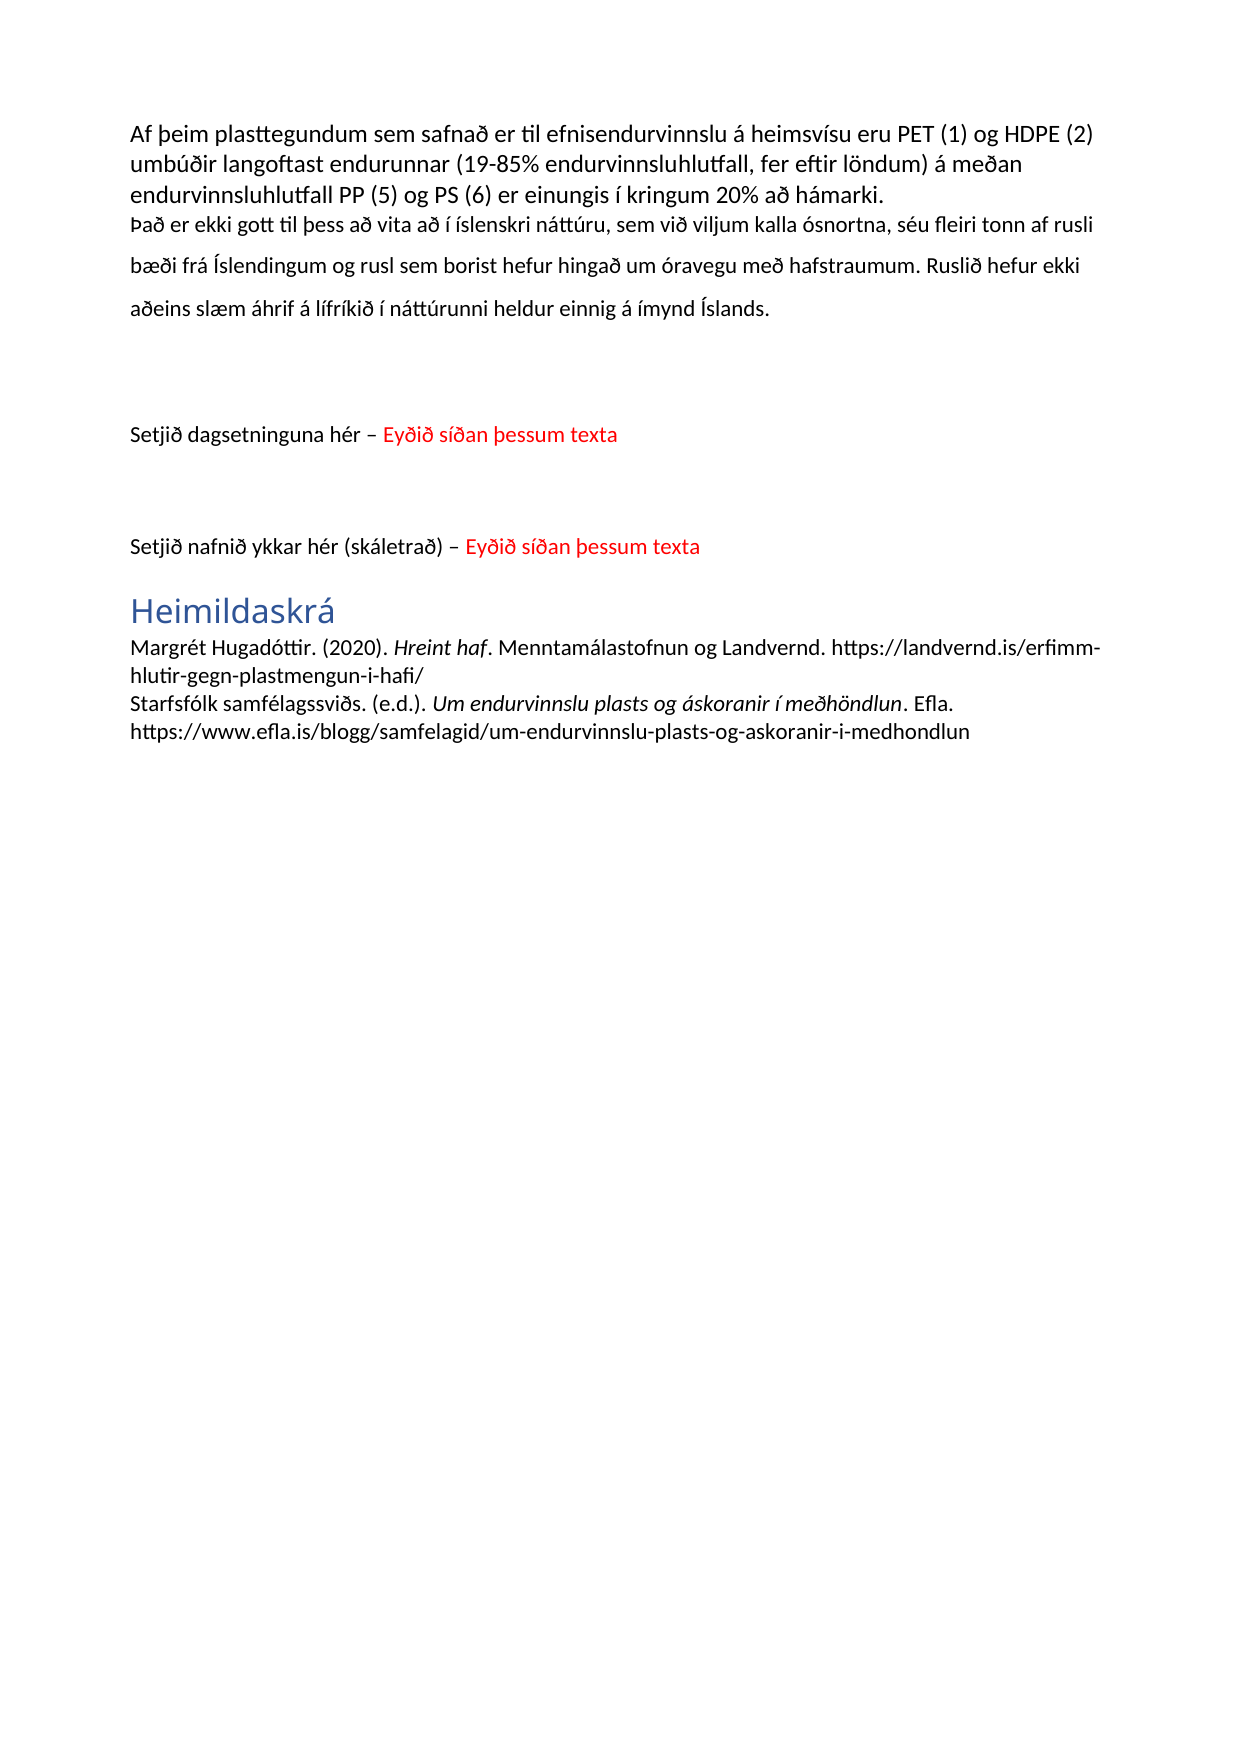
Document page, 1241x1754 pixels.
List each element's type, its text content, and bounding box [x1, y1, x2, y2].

text Margrét Hugadóttir. (2020). Hreint haf. Menntamálastofnun og Landvernd. https://landvernd.is/erfimm-hlutir-gegn-plastmengun-i-hafi/ [130, 633, 1110, 689]
text Starfsfólk samfélagssviðs. (e.d.). Um endurvinnslu plasts og áskoranir í meðhöndlun. Efla. https://www.efla.is/blogg/samfelagid/um-endurvinnslu-plasts-og-askoranir-i-medhondlun [130, 689, 1110, 745]
text Það er ekki gott til þess að vita að í íslenskri náttúru, sem við viljum kalla ósnortna, séu fleiri tonn af rusli bæði frá Íslendingum og rusl sem borist hefur hingað um óravegu með hafstraumum. Ruslið hefur ekki aðeins slæm áhrif á lífríkið í náttúrunni heldur einnig á ímynd Íslands. [130, 210, 1110, 322]
text Af þeim plasttegundum sem safnað er til efnisendurvinnslu á heimsvísu eru PET (1) og HDPE (2) umbúðir langoftast endurunnar (19-85% endurvinnslu­hlutfall, fer eftir löndum) á meðan endurvinnsluhlutfall PP (5) og PS (6) er einungis í kringum 20% að hámarki. [130, 118, 1110, 210]
text Setjið dagsetninguna hér – Eyðið síðan þessum texta [130, 420, 1110, 448]
subtitle Heimildaskrá [130, 588, 1110, 633]
text Setjið nafnið ykkar hér (skáletrað) – Eyðið síðan þessum texta [130, 532, 1110, 560]
